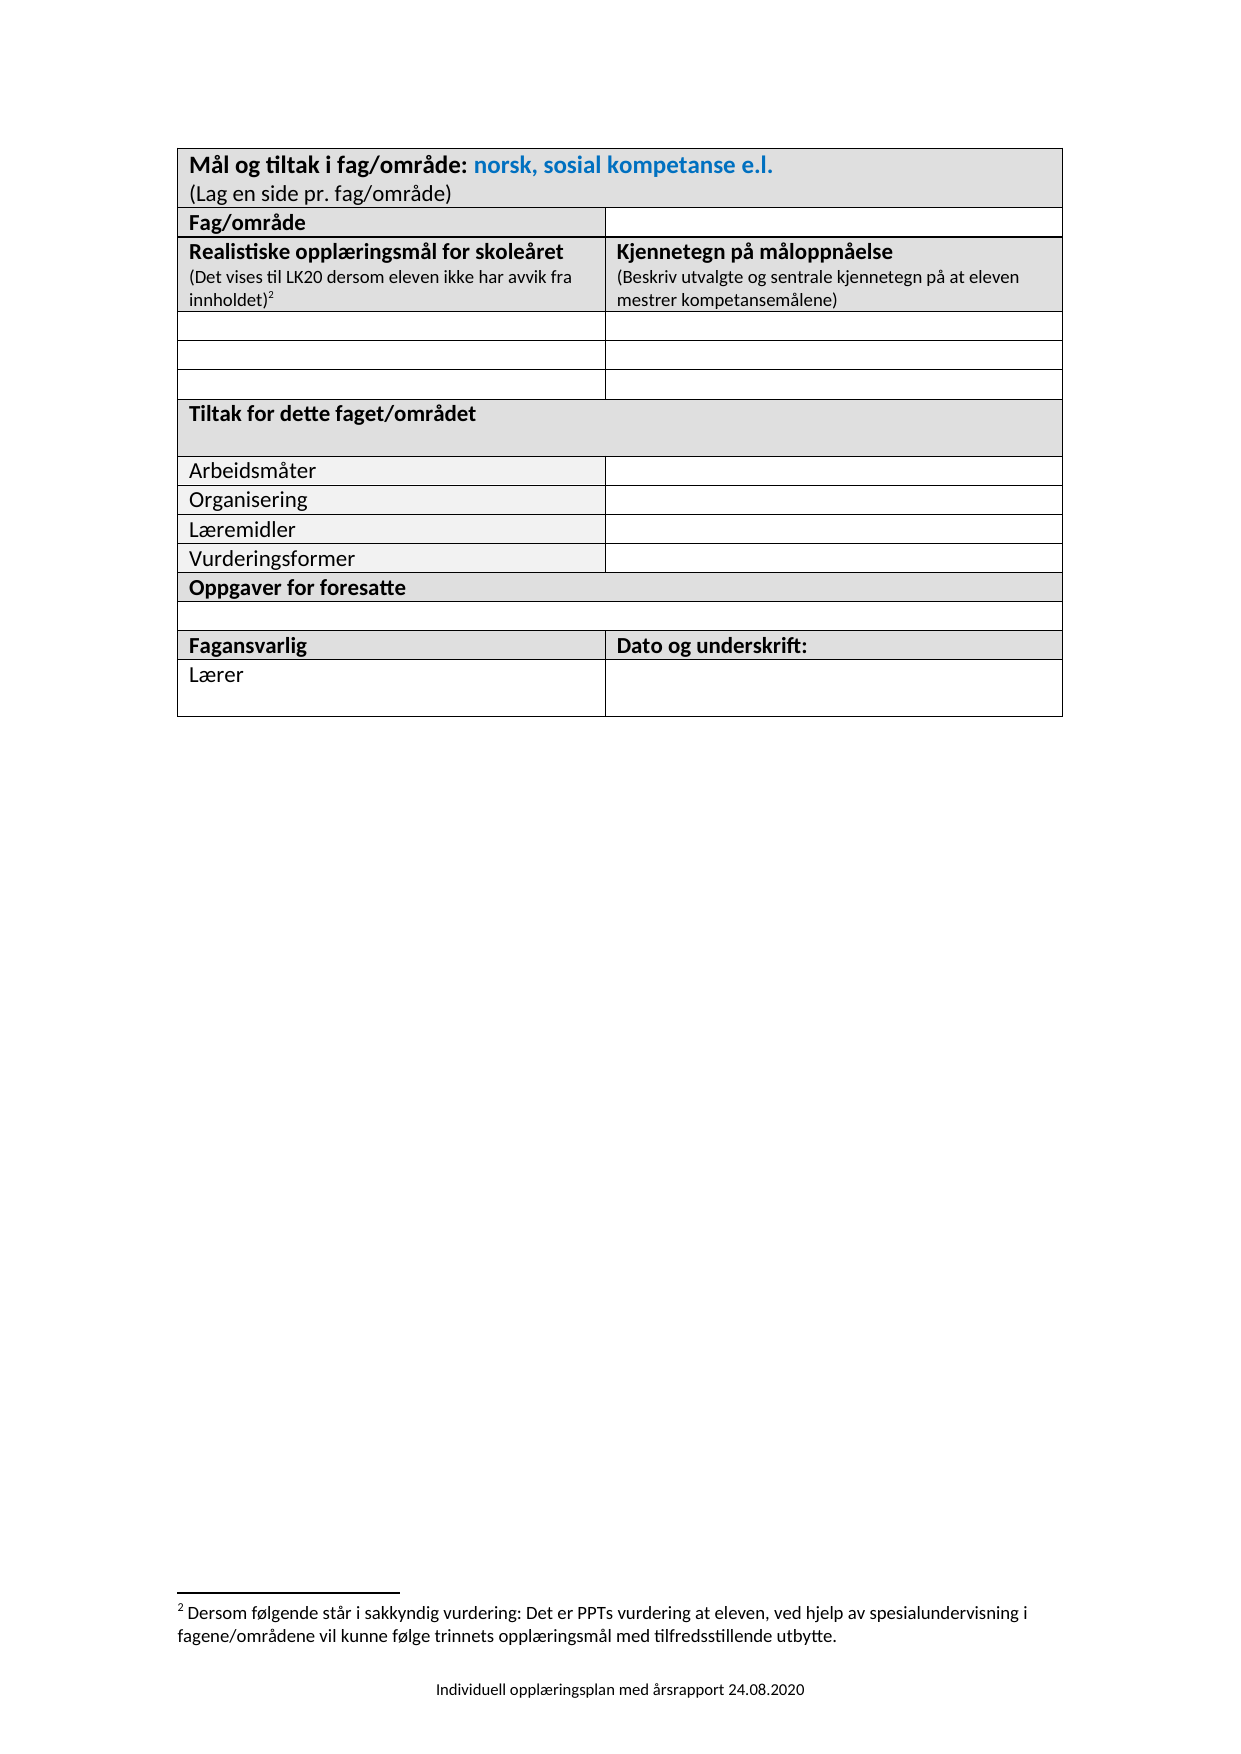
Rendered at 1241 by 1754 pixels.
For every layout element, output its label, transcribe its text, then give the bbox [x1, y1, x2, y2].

table_cell Dato og underskrift: [606, 631, 1062, 659]
table_cell Arbeidsmåter [178, 457, 605, 484]
table_cell [606, 486, 1062, 514]
table_cell [606, 515, 1062, 543]
table_cell [606, 457, 1062, 484]
table_cell Lærer [178, 660, 605, 716]
table_cell [606, 660, 1062, 716]
table_cell Oppgaver for foresatte [178, 573, 1062, 601]
table_cell [606, 370, 1062, 398]
table_cell Fagansvarlig [178, 631, 605, 659]
table_cell [606, 544, 1062, 572]
table_cell [606, 341, 1062, 369]
table_cell Vurderingsformer [178, 544, 605, 572]
table_cell [178, 602, 1062, 630]
table_cell [178, 370, 605, 398]
table_cell [178, 312, 605, 340]
table_cell [606, 208, 1062, 236]
table_cell Tiltak for dette faget/området [178, 400, 1062, 456]
table_header Mål og tiltak i fag/område: norsk, sosial kompetanse e.l. (Lag en side pr. fag/område) [178, 149, 1062, 207]
table_cell Kjennetegn på måloppnåelse (Beskriv utvalgte og sentrale kjennetegn på at eleven mestrer kompetansemålene) [606, 238, 1062, 311]
table_cell Læremidler [178, 515, 605, 543]
table_cell [178, 341, 605, 369]
table_cell Organisering [178, 486, 605, 514]
table_cell Fag/område [178, 208, 605, 236]
table_cell [606, 312, 1062, 340]
table_cell Realistiske opplæringsmål for skoleåret (Det vises til LK20 dersom eleven ikke har avvik fra innholdet) [178, 238, 605, 311]
